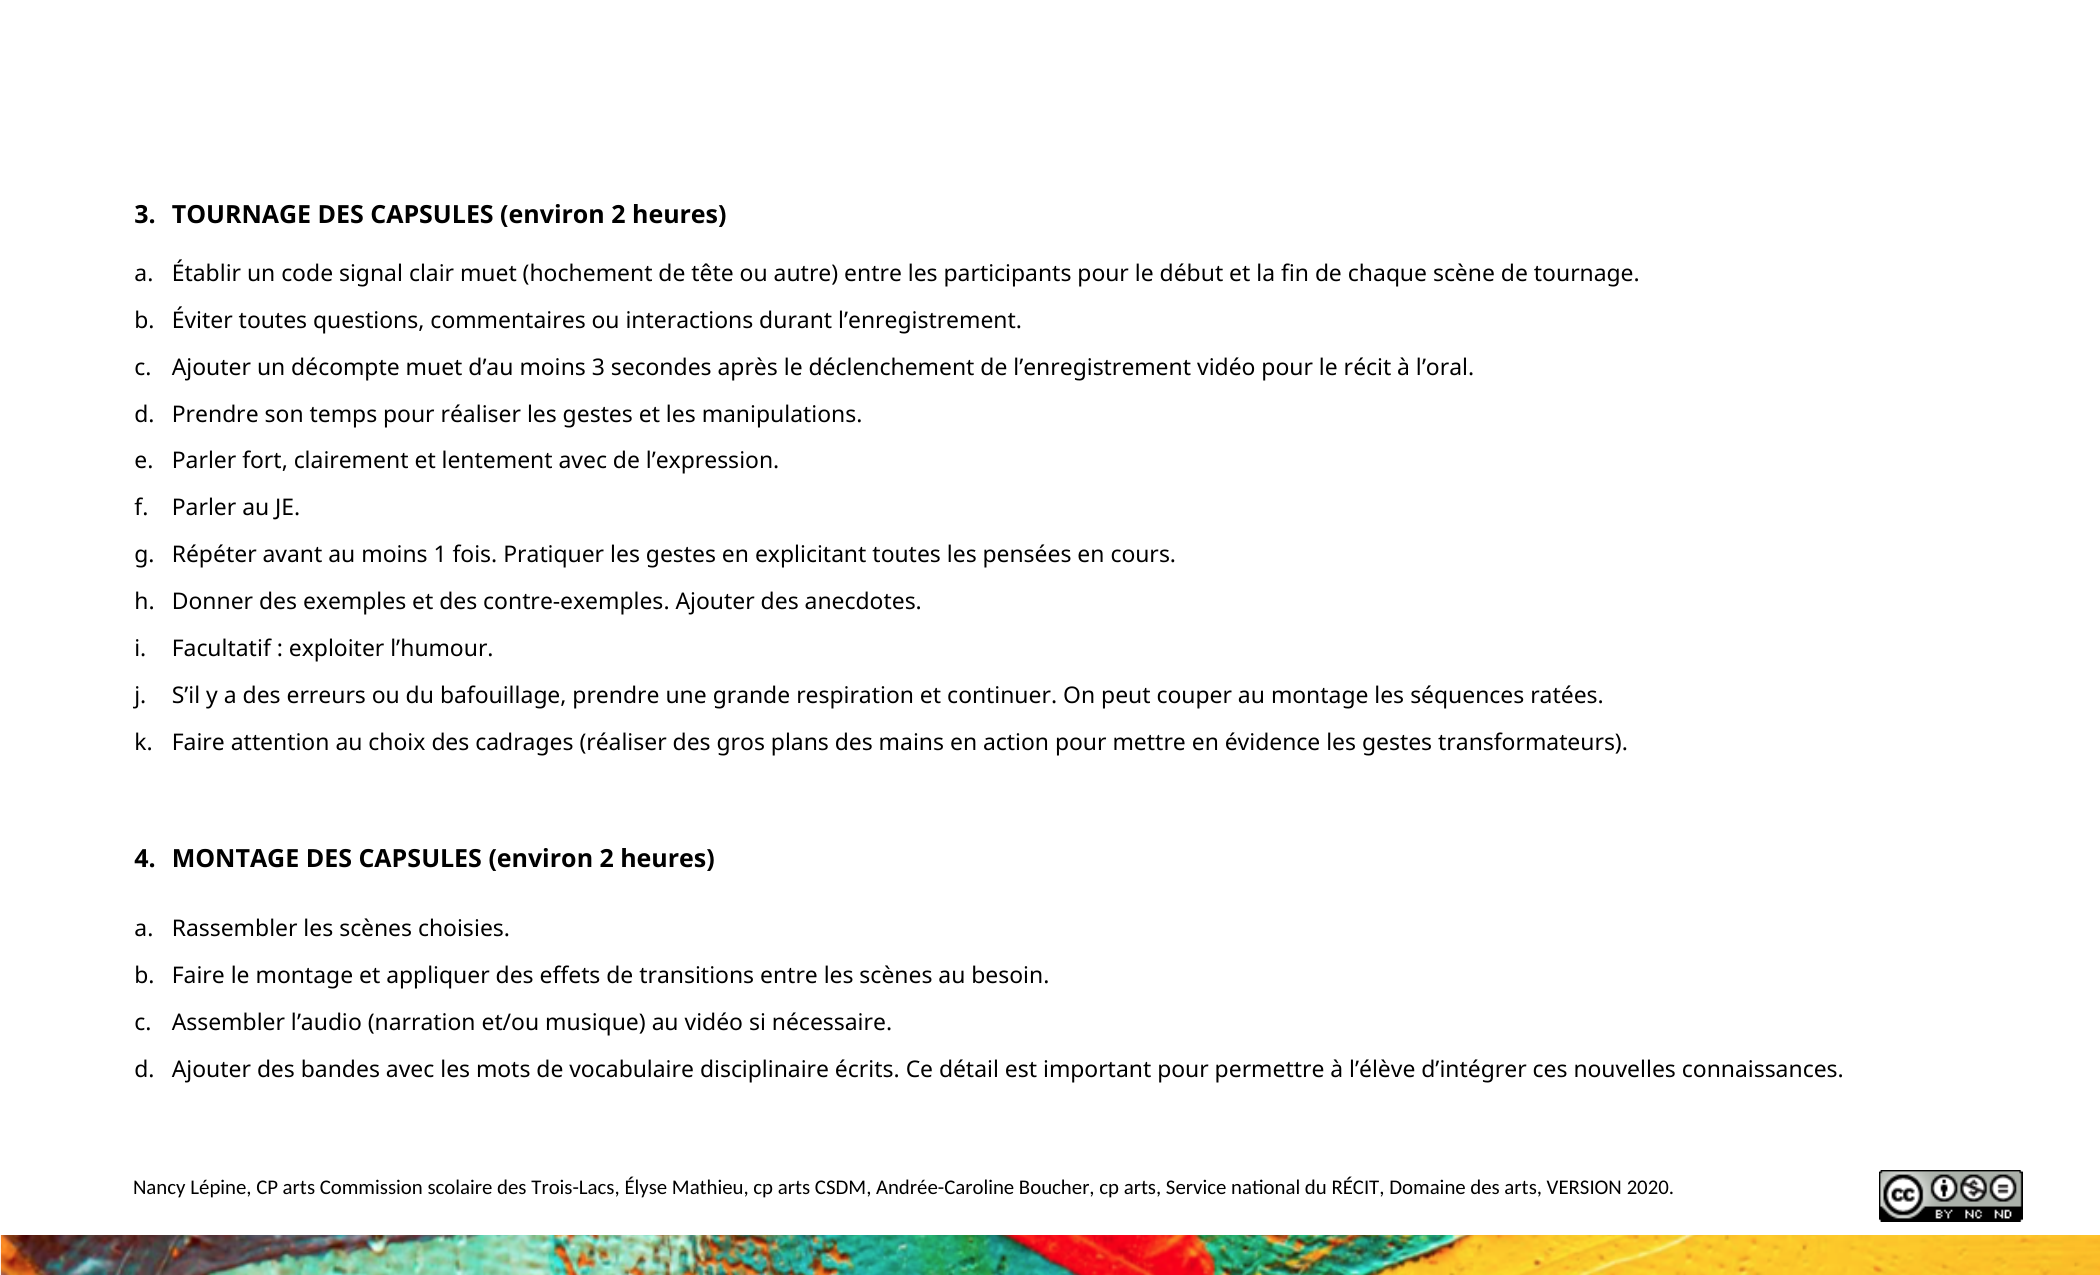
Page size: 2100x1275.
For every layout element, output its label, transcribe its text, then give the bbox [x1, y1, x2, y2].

list Donner des exemples et des contre-exemples. Ajouter des anecdotes. [134, 585, 2011, 616]
list S’il y a des erreurs ou du bafouillage, prendre une grande respiration et continuer. On peut couper au montage les séquences ratées. [134, 679, 2011, 710]
list Éviter toutes questions, commentaires ou interactions durant l’enregistrement. [134, 304, 2011, 335]
list MONTAGE DES CAPSULES (environ 2 heures) [134, 840, 2011, 874]
list Répéter avant au moins 1 fois. Pratiquer les gestes en explicitant toutes les pensées en cours. [134, 538, 2011, 569]
list Faire le montage et appliquer des effets de transitions entre les scènes au besoin. [134, 959, 2011, 990]
list Faire attention au choix des cadrages (réaliser des gros plans des mains en action pour mettre en évidence les gestes transformateurs). [134, 726, 2011, 757]
list Ajouter un décompte muet d’au moins 3 secondes après le déclenchement de l’enregistrement vidéo pour le récit à l’oral. [134, 351, 2011, 382]
list Établir un code signal clair muet (hochement de tête ou autre) entre les participants pour le début et la fin de chaque scène de tournage. [134, 257, 2011, 288]
picture [0, 1235, 2100, 1275]
list Rassembler les scènes choisies. [134, 912, 2011, 943]
picture [1879, 1170, 2023, 1222]
list Assembler l’audio (narration et/ou musique) au vidéo si nécessaire. [134, 1006, 2011, 1037]
list Facultatif : exploiter l’humour. [134, 632, 2011, 663]
list Parler au JE. [134, 491, 2011, 522]
list Ajouter des bandes avec les mots de vocabulaire disciplinaire écrits. Ce détail est important pour permettre à l’élève d’intégrer ces nouvelles connaissances. [134, 1053, 2011, 1084]
list Prendre son temps pour réaliser les gestes et les manipulations. [134, 397, 2011, 429]
list Parler fort, clairement et lentement avec de l’expression. [134, 444, 2011, 476]
list TOURNAGE DES CAPSULES (environ 2 heures) [134, 197, 2011, 231]
